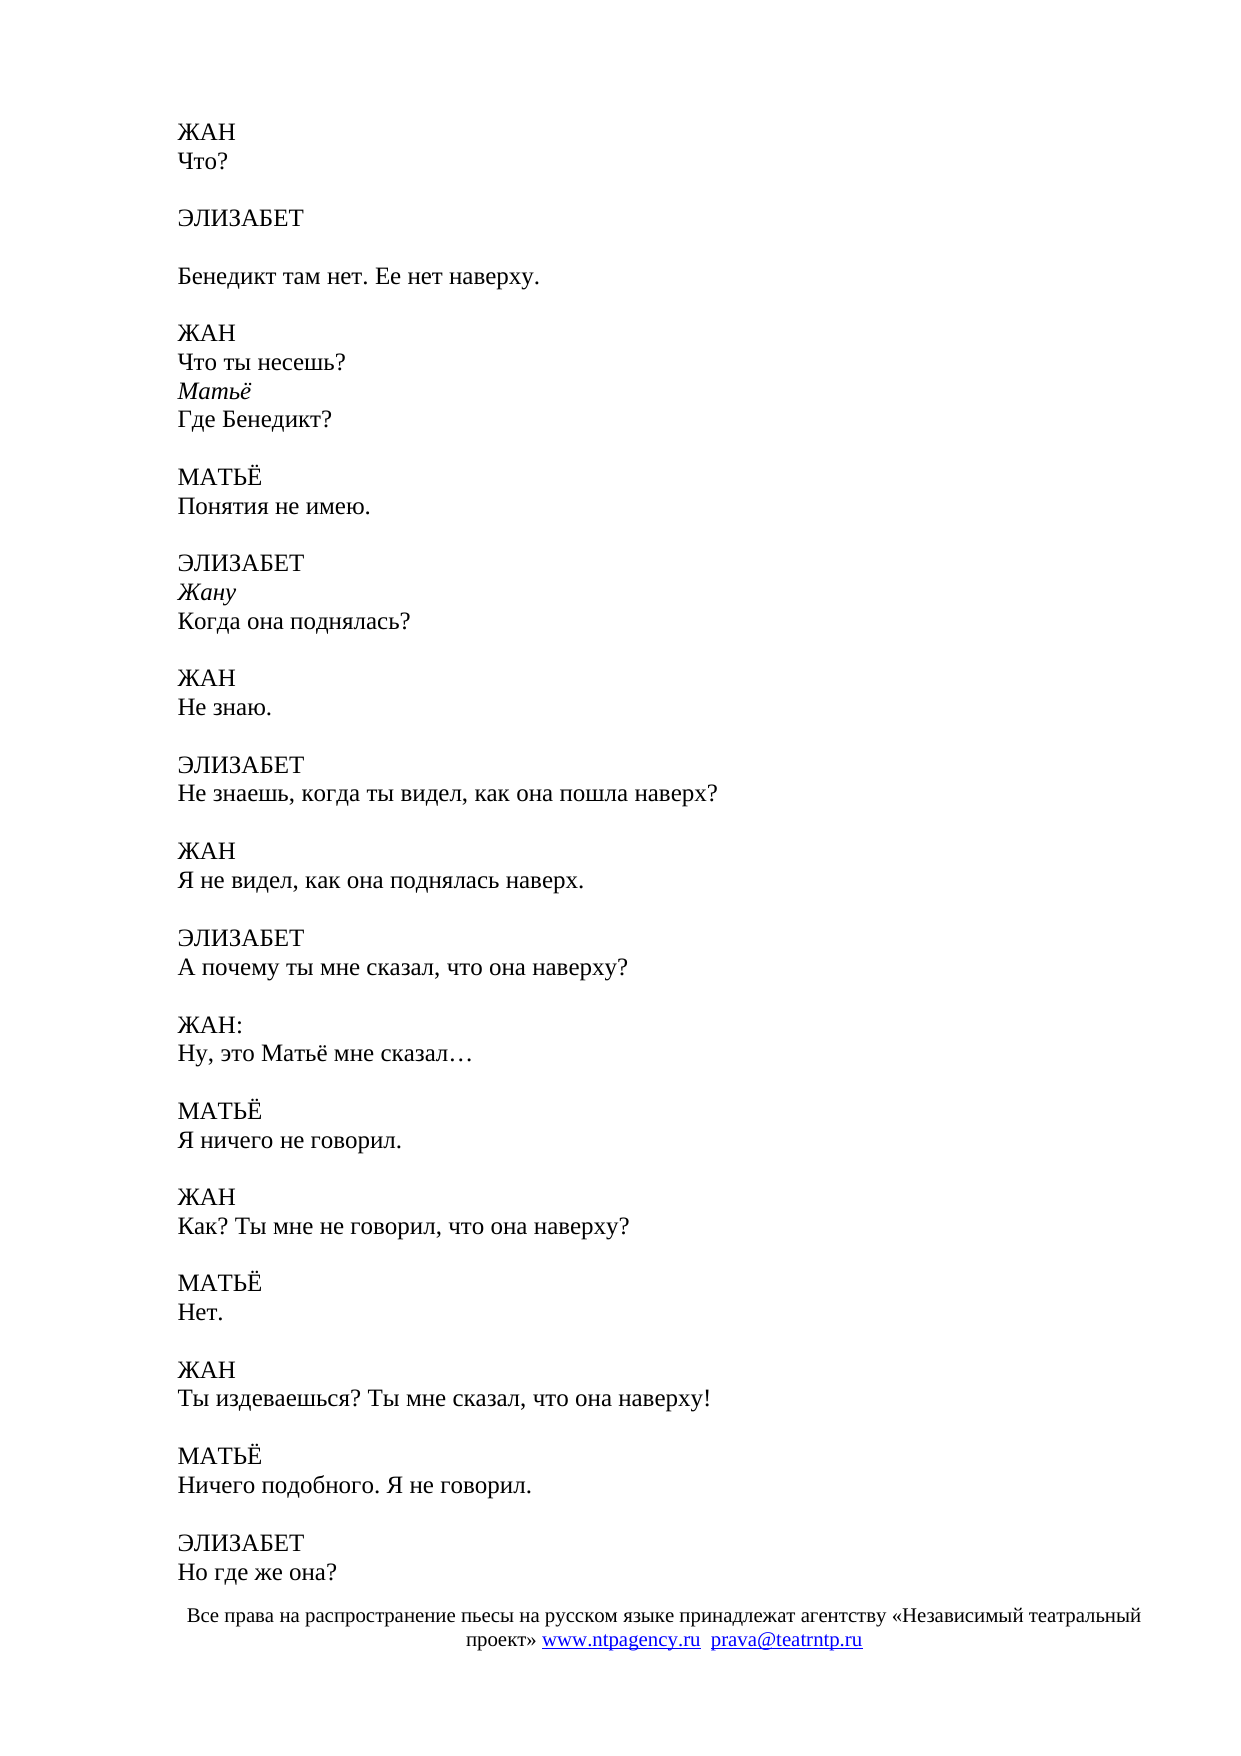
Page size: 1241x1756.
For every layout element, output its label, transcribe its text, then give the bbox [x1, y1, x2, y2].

text ЖАН [177, 1182, 1163, 1211]
text ЭЛИЗАБЕТ [177, 1528, 1163, 1557]
text Нет. [177, 1297, 1163, 1326]
text Я не видел, как она поднялась наверх. [177, 865, 1163, 893]
text ЖАН [177, 836, 1163, 865]
text Когда она поднялась? [177, 606, 1163, 635]
text ЭЛИЗАБЕТ [177, 548, 1163, 577]
text Где Бенедикт? [177, 404, 1163, 433]
text Ну, это Матьё мне сказал… [177, 1038, 1163, 1067]
text Ты издеваешься? Ты мне сказал, что она наверху! [177, 1383, 1163, 1412]
text Не знаю. [177, 692, 1163, 721]
text МАТЬЁ [177, 1441, 1163, 1470]
text ЖАН [177, 117, 1163, 146]
text Ничего подобного. Я не говорил. [177, 1470, 1163, 1499]
text МАТЬЁ [177, 462, 1163, 491]
text ЖАН [177, 663, 1163, 692]
text Я ничего не говорил. [177, 1125, 1163, 1153]
text ЭЛИЗАБЕТ [177, 923, 1163, 952]
text ЖАН: [177, 1010, 1163, 1038]
text ЖАН [177, 318, 1163, 347]
text Не знаешь, когда ты видел, как она пошла наверх? [177, 778, 1163, 807]
text А почему ты мне сказал, что она наверху? [177, 952, 1163, 981]
text МАТЬЁ [177, 1268, 1163, 1297]
text Но где же она? [177, 1557, 1163, 1586]
text Жану [177, 577, 1163, 606]
text ЖАН [177, 1355, 1163, 1383]
text МАТЬЁ [177, 1096, 1163, 1125]
text ЭЛИЗАБЕТ [177, 750, 1163, 778]
text Что ты несешь? [177, 347, 1163, 376]
text Как? Ты мне не говорил, что она наверху? [177, 1211, 1163, 1240]
text Что? ЭЛИЗАБЕТ [177, 146, 306, 232]
text Матьё [177, 376, 1163, 404]
text Бенедикт там нет. Ее нет наверху. [177, 261, 1163, 289]
text Понятия не имею. [177, 491, 1163, 520]
